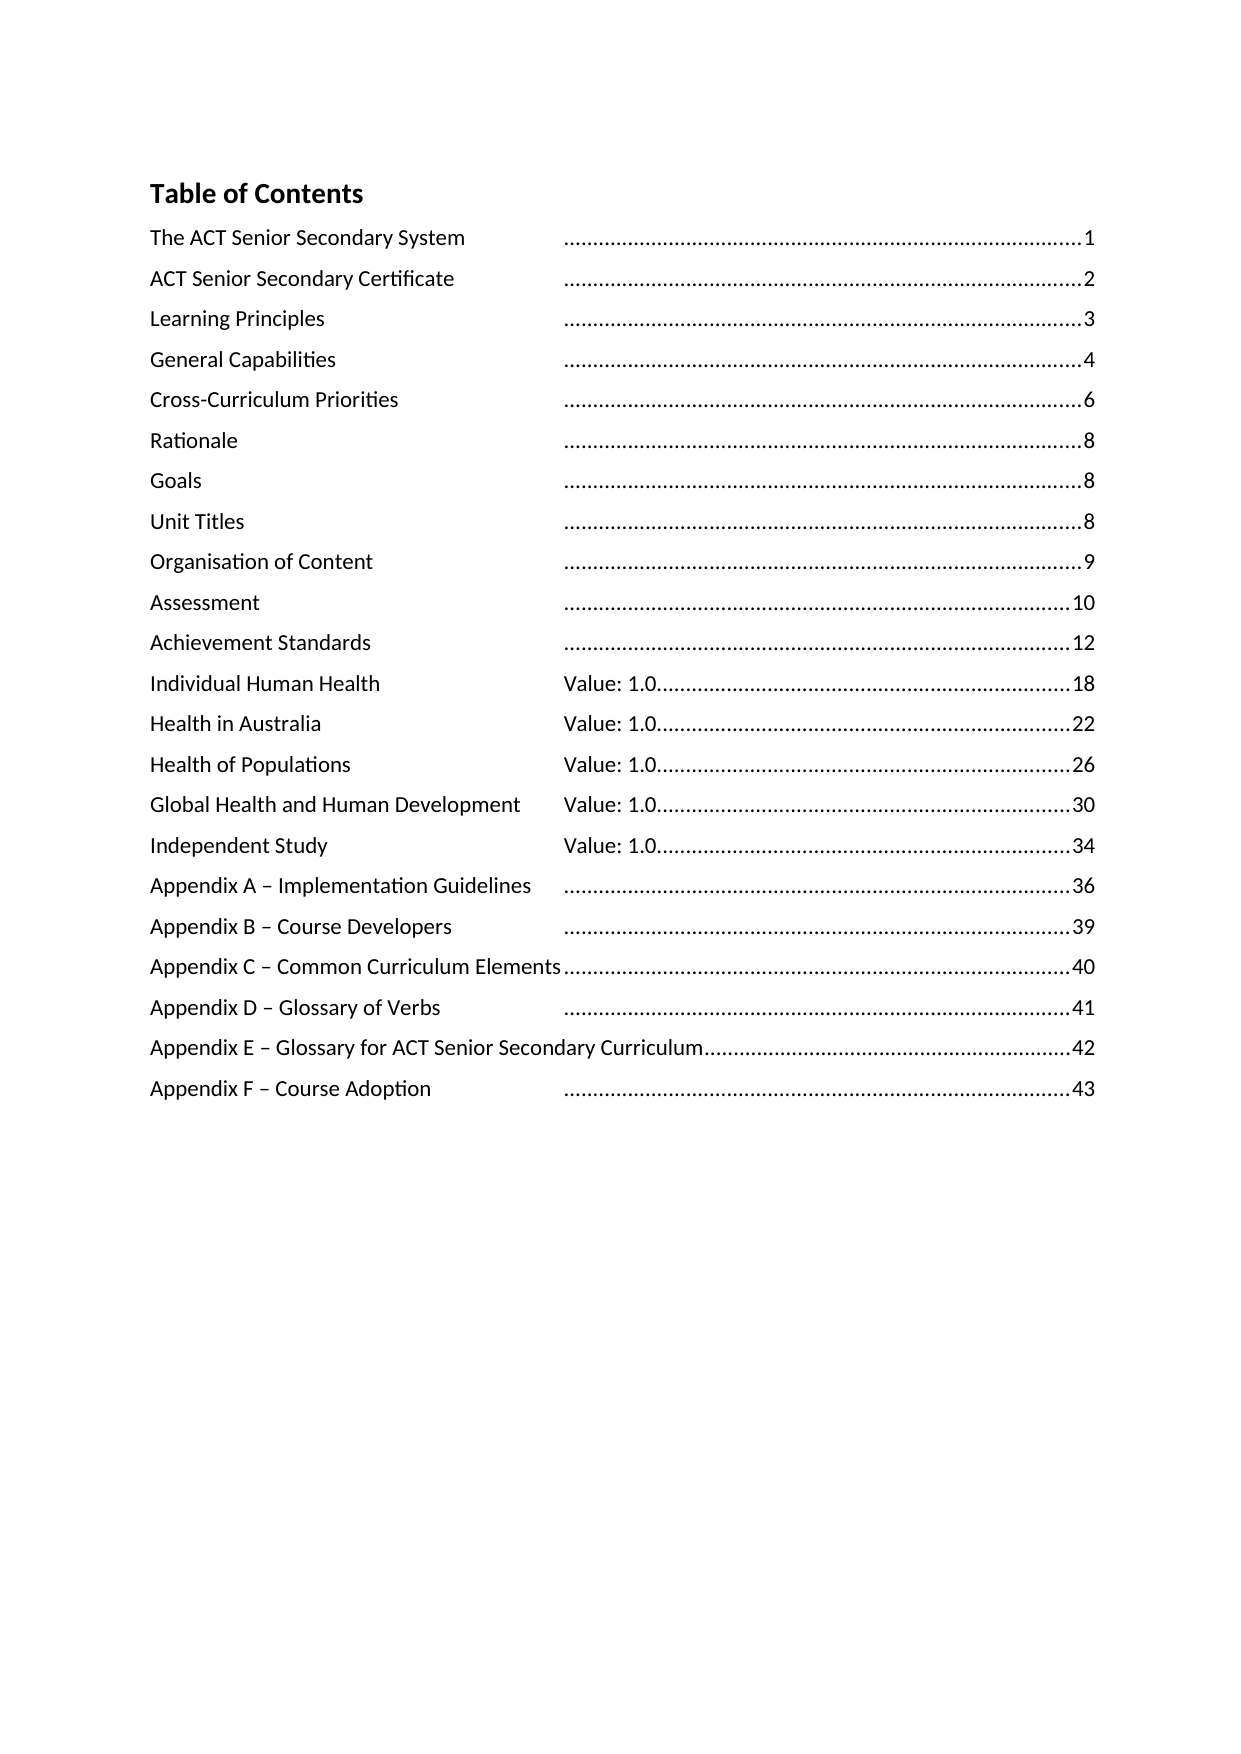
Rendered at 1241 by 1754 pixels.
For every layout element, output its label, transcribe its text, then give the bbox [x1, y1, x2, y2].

text Assessment 10 [150, 588, 1090, 616]
text Cross-Curriculum Priorities 6 [150, 385, 1090, 413]
text Goals 8 [150, 466, 1090, 494]
text Unit Titles 8 [150, 507, 1090, 535]
text Appendix C – Common Curriculum Elements 40 [150, 952, 1090, 981]
text Health of Populations Value: 1.0 26 [150, 750, 1090, 778]
text Rationale 8 [150, 426, 1090, 454]
text Achievement Standards 12 [150, 628, 1090, 656]
text Appendix D – Glossary of Verbs 41 [150, 993, 1090, 1021]
text Organisation of Content 9 [150, 547, 1090, 575]
text The ACT Senior Secondary System 1 [150, 223, 1090, 251]
text Independent Study Value: 1.0 34 [150, 831, 1090, 859]
text Health in Australia Value: 1.0 22 [150, 709, 1090, 737]
text Global Health and Human Development Value: 1.0 30 [150, 790, 1090, 818]
text Learning Principles 3 [150, 304, 1090, 332]
text Appendix B – Course Developers 39 [150, 912, 1090, 940]
subtitle Table of Contents [150, 175, 1090, 211]
text Appendix A – Implementation Guidelines 36 [150, 871, 1090, 899]
text ACT Senior Secondary Certificate 2 [150, 264, 1090, 292]
text Appendix F – Course Adoption 43 [150, 1074, 1090, 1102]
text Individual Human Health Value: 1.0 18 [150, 669, 1090, 697]
text General Capabilities 4 [150, 345, 1090, 373]
text Appendix E – Glossary for ACT Senior Secondary Curriculum 42 [150, 1033, 1090, 1062]
